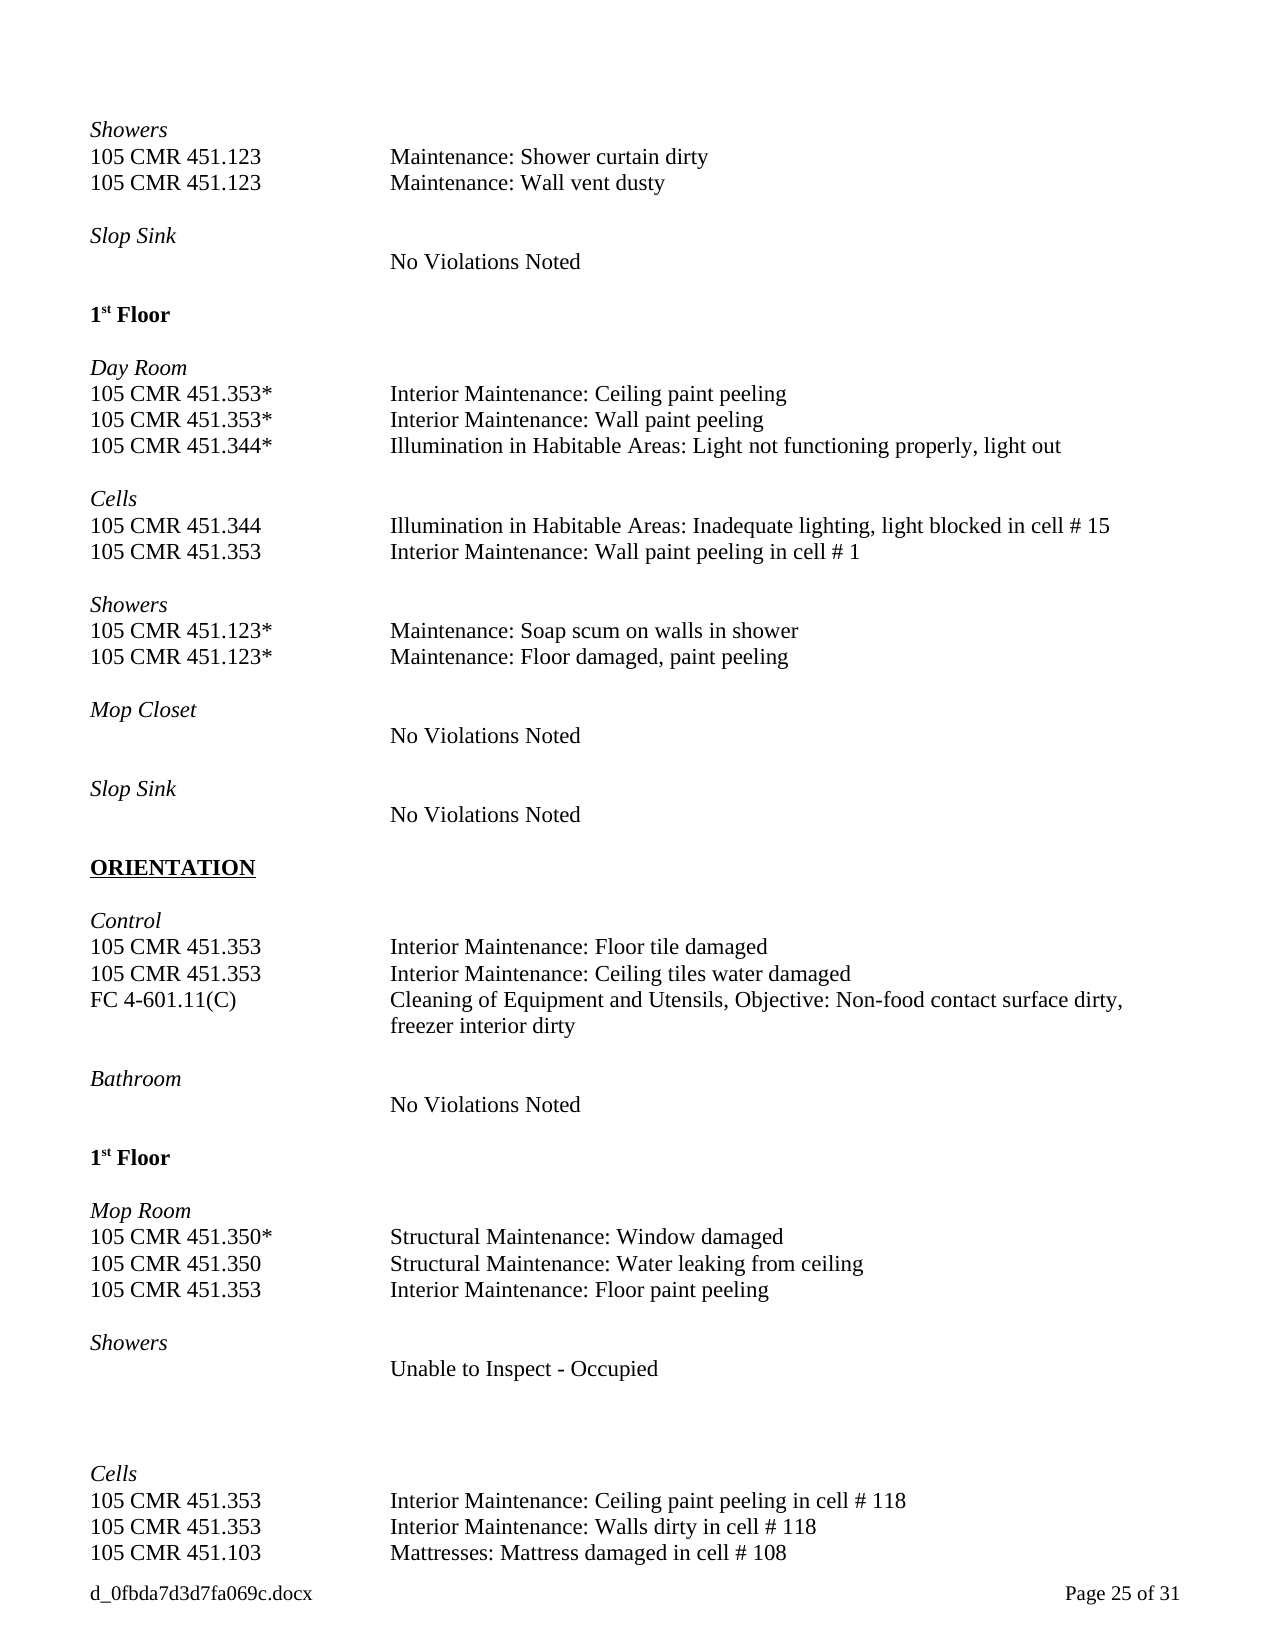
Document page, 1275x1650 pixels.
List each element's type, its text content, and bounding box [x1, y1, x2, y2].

text 105 CMR 451.353 Interior Maintenance: Floor paint peeling [90, 1276, 1185, 1302]
text No Violations Noted [90, 802, 1185, 828]
text Mop Room [90, 1197, 1185, 1223]
text 105 CMR 451.123* Maintenance: Soap scum on walls in shower [90, 617, 1185, 643]
text 105 CMR 451.353 Interior Maintenance: Walls dirty in cell # 118 [90, 1513, 1185, 1539]
text 105 CMR 451.353 Interior Maintenance: Ceiling tiles water damaged [90, 960, 1185, 986]
text 1st Floor [90, 301, 1185, 327]
text 105 CMR 451.353 Interior Maintenance: Wall paint peeling in cell # 1 [90, 538, 1185, 564]
text 105 CMR 451.123 Maintenance: Wall vent dusty [90, 169, 1185, 195]
text 105 CMR 451.353 Interior Maintenance: Floor tile damaged [90, 933, 1185, 960]
text Bathroom [90, 1065, 1185, 1091]
text No Violations Noted [90, 722, 1185, 749]
text Showers [90, 591, 1185, 617]
text Unable to Inspect - Occupied [90, 1355, 1185, 1381]
text 105 CMR 451.344* Illumination in Habitable Areas: Light not functioning properly, light out [90, 433, 1185, 459]
text Showers [90, 1329, 1185, 1355]
text Cells [90, 1460, 1185, 1487]
text Slop Sink [90, 775, 1185, 802]
text Cells [90, 485, 1185, 512]
text ORIENTATION [90, 854, 1185, 881]
text 105 CMR 451.353* Interior Maintenance: Ceiling paint peeling [90, 380, 1185, 406]
text Showers [90, 116, 1185, 143]
text 105 CMR 451.344 Illumination in Habitable Areas: Inadequate lighting, light blocked in cell # 15 [90, 512, 1185, 538]
text 1st Floor [90, 1144, 1185, 1171]
text 105 CMR 451.353* Interior Maintenance: Wall paint peeling [90, 406, 1185, 433]
text Slop Sink [90, 222, 1185, 248]
text Mop Closet [90, 696, 1185, 722]
text 105 CMR 451.353 Interior Maintenance: Ceiling paint peeling in cell # 118 [90, 1487, 1185, 1513]
text Day Room [90, 353, 1185, 380]
text FC 4-601.11(c) Cleaning of Equipment and Utensils, Objective: Non-food contact surface dirty, freezer interior dirty [90, 986, 1185, 1039]
text Control [90, 907, 1185, 933]
text 105 CMR 451.123* Maintenance: Floor damaged, paint peeling [90, 643, 1185, 670]
text 105 CMR 451.350* Structural Maintenance: Window damaged [90, 1223, 1185, 1249]
text 105 CMR 451.103 Mattresses: Mattress damaged in cell # 108 [90, 1539, 1185, 1566]
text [90, 143, 1185, 169]
text No Violations Noted [90, 1091, 1185, 1118]
text No Violations Noted [90, 248, 1185, 274]
text 105 CMR 451.350 Structural Maintenance: Water leaking from ceiling [90, 1249, 1185, 1276]
